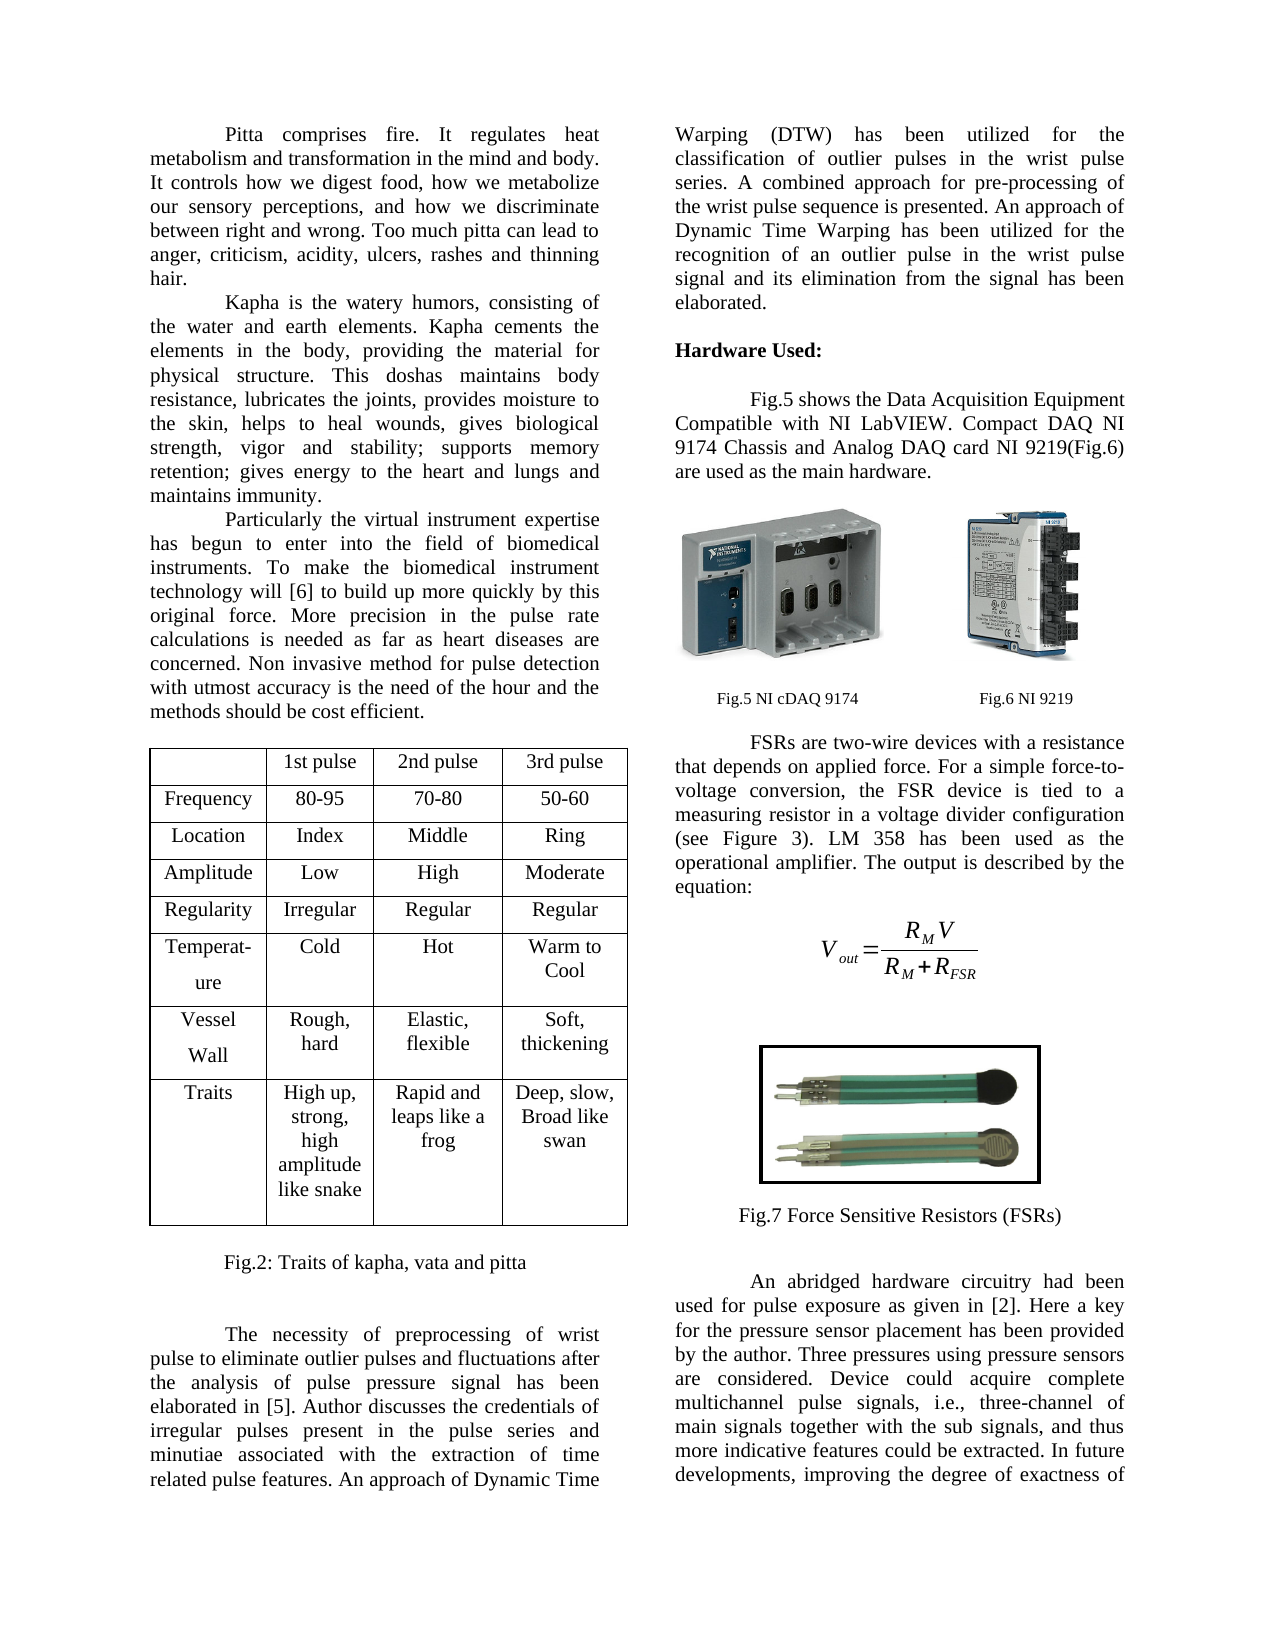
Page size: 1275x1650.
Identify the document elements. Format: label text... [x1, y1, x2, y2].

table_cell Frequency [151, 786, 266, 822]
table_cell Rough, hard [267, 1007, 373, 1079]
picture [675, 507, 884, 661]
table_cell High up, strong, high amplitude like snake [267, 1080, 373, 1225]
text Particularly the virtual instrument expertise has begun to enter into the field of biomedical instruments. To make the biomedical instrument technology will [6] to build up more quickly by this original force. More precision in the pulse rate calculations is needed as far as heart diseases are concerned. Non invasive method for pulse detection with utmost accuracy is the need of the hour and the methods should be cost efficient. [150, 507, 600, 723]
table_cell Traits [151, 1080, 266, 1225]
table_cell 80-95 [267, 786, 373, 822]
table_cell 50-60 [503, 786, 627, 822]
table_cell Temperat-ure [151, 934, 266, 1006]
table_cell Regularity [151, 897, 266, 933]
text The necessity of preprocessing of wrist pulse to eliminate outlier pulses and fluctuations after the analysis of pulse pressure signal has been elaborated in [5]. Author discusses the credentials of irregular pulses present in the pulse series and minutiae associated with the extraction of time related pulse features. An approach of Dynamic Time Warping (DTW) has been utilized for the classification of outlier pulses in the wrist pulse series. A combined approach for pre-processing of the wrist pulse sequence is presented. An approach of Dynamic Time Warping has been utilized for the recognition of an outlier pulse in the wrist pulse signal and its elimination from the signal has been elaborated. [150, 1322, 600, 1491]
table_cell Soft, thickening [503, 1007, 627, 1079]
table_cell Regular [503, 897, 627, 933]
table_cell Cold [267, 934, 373, 1006]
table_cell Deep, slow, Broad like swan [503, 1080, 627, 1225]
table_cell Middle [374, 823, 502, 859]
text Hardware Used: [675, 338, 1125, 362]
table_cell Elastic, flexible [374, 1007, 502, 1079]
table_cell Ring [503, 823, 627, 859]
text Fig.2: Traits of kapha, vata and pitta [150, 1250, 600, 1274]
table_cell Index [267, 823, 373, 859]
table_cell Vessel Wall [151, 1007, 266, 1079]
table_cell 70-80 [374, 786, 502, 822]
text Fig.5 shows the Data Acquisition Equipment Compatible with NI LabVIEW. Compact DAQ NI 9174 Chassis and Analog DAQ card NI 9219(Fig.6) are used as the main hardware. [675, 387, 1125, 483]
table_cell Amplitude [151, 860, 266, 896]
text Kapha is the watery humors, consisting of the water and earth elements. Kapha cements the elements in the body, providing the material for physical structure. This doshas maintains body resistance, lubricates the joints, provides moisture to the skin, helps to heal wounds, gives biological strength, vigor and stability; supports memory retention; gives energy to the heart and lungs and maintains immunity. [150, 290, 600, 507]
table_header 3rd pulse [503, 749, 627, 784]
picture [763, 1048, 1037, 1181]
table_cell High [374, 860, 502, 896]
text FSRs are two-wire devices with a resistance that depends on applied force. For a simple force-to-voltage conversion, the FSR device is tied to a measuring resistor in a voltage divider configuration (see Figure 3). LM 358 has been used as the operational amplifier. The output is described by the equation: [675, 730, 1125, 898]
table_cell Irregular [267, 897, 373, 933]
table_cell Location [151, 823, 266, 859]
text Pitta comprises fire. It regulates heat metabolism and transformation in the mind and body. It controls how we digest food, how we metabolize our sensory perceptions, and how we discriminate between right and wrong. Too much pitta can lead to anger, criticism, acidity, ulcers, rashes and thinning hair. [150, 122, 600, 290]
table_cell Regular [374, 897, 502, 933]
table_header [151, 749, 266, 784]
table_header 2nd pulse [374, 749, 502, 784]
table_cell Low [267, 860, 373, 896]
table_header 1st pulse [267, 749, 373, 784]
text Fig.5 NI cDAQ 9174 Fig.6 NI 9219 [675, 689, 1125, 708]
table_cell Warm to Cool [503, 934, 627, 1006]
text Fig.7 Force Sensitive Resistors (FSRs) [675, 1202, 1125, 1227]
text The necessity of preprocessing of wrist pulse to eliminate outlier pulses and fluctuations after the analysis of pulse pressure signal has been elaborated in [5]. Author discusses the credentials of irregular pulses present in the pulse series and minutiae associated with the extraction of time related pulse features. An approach of Dynamic Time Warping (DTW) has been utilized for the classification of outlier pulses in the wrist pulse series. A combined approach for pre-processing of the wrist pulse sequence is presented. An approach of Dynamic Time Warping has been utilized for the recognition of an outlier pulse in the wrist pulse signal and its elimination from the signal has been elaborated. [675, 122, 1125, 314]
picture [951, 506, 1087, 661]
table_cell Moderate [503, 860, 627, 896]
table_cell Rapid and leaps like a frog [374, 1080, 502, 1225]
table_cell Hot [374, 934, 502, 1006]
